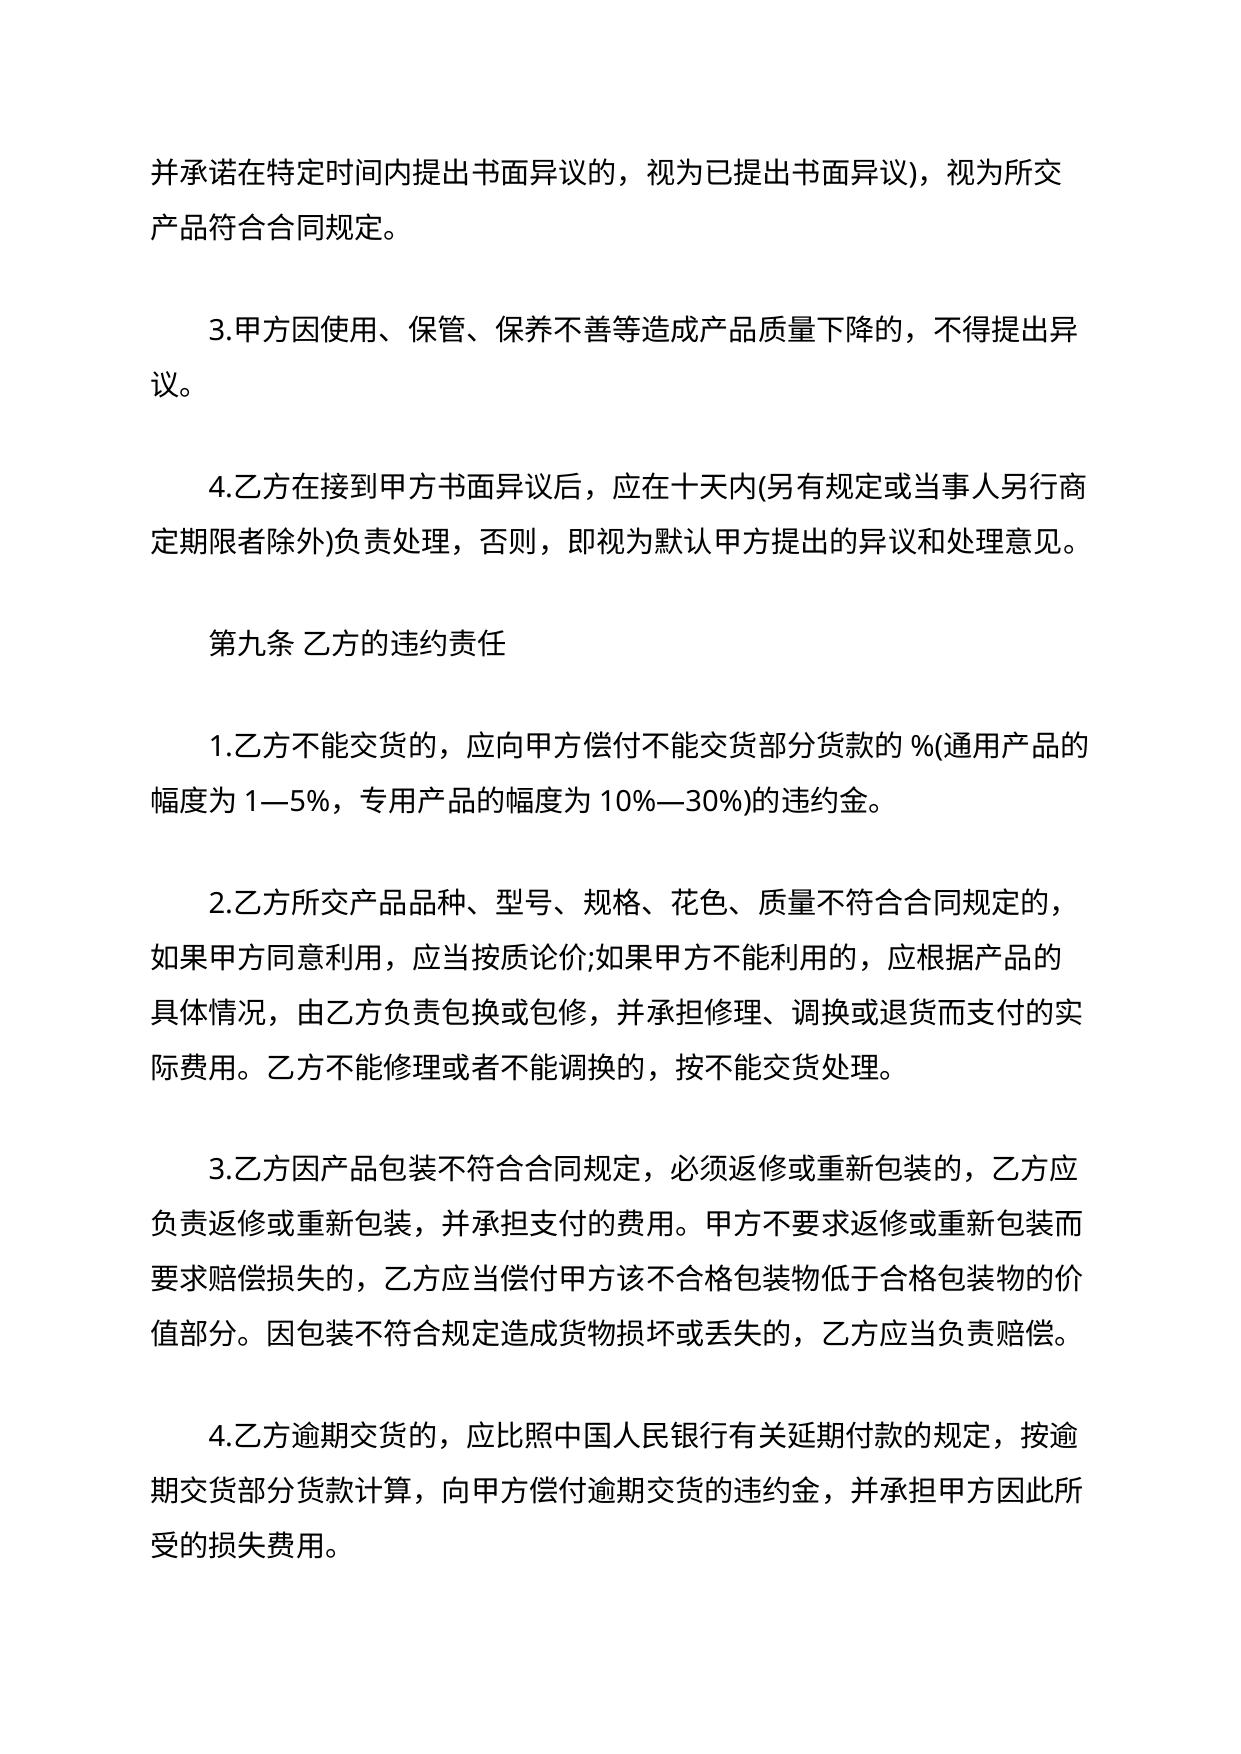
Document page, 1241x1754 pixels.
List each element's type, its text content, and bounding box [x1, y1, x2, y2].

text 3.甲方因使用、保管、保养不善等造成产品质量下降的，不得提出异议。 [150, 307, 1090, 404]
text 4.乙方在接到甲方书面异议后，应在十天内(另有规定或当事人另行商定期限者除外)负责处理，否则，即视为默认甲方提出的异议和处理意见。 [150, 463, 1090, 561]
text 4.乙方逾期交货的，应比照中国人民银行有关延期付款的规定，按逾期交货部分货款计算，向甲方偿付逾期交货的违约金，并承担甲方因此所受的损失费用。 [150, 1412, 1090, 1565]
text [150, 150, 1090, 247]
text 1.乙方不能交货的，应向甲方偿付不能交货部分货款的 %(通用产品的幅度为1—5%，专用产品的幅度为10%—30%)的违约金。 [150, 722, 1090, 820]
text 2.乙方所交产品品种、型号、规格、花色、质量不符合合同规定的，如果甲方同意利用，应当按质论价;如果甲方不能利用的，应根据产品的具体情况，由乙方负责包换或包修，并承担修理、调换或退货而支付的实际费用。乙方不能修理或者不能调换的，按不能交货处理。 [150, 879, 1090, 1086]
text 第九条 乙方的违约责任 [150, 621, 1090, 663]
text 3.乙方因产品包装不符合合同规定，必须返修或重新包装的，乙方应负责返修或重新包装，并承担支付的费用。甲方不要求返修或重新包装而要求赔偿损失的，乙方应当偿付甲方该不合格包装物低于合格包装物的价值部分。因包装不符合规定造成货物损坏或丢失的，乙方应当负责赔偿。 [150, 1146, 1090, 1353]
